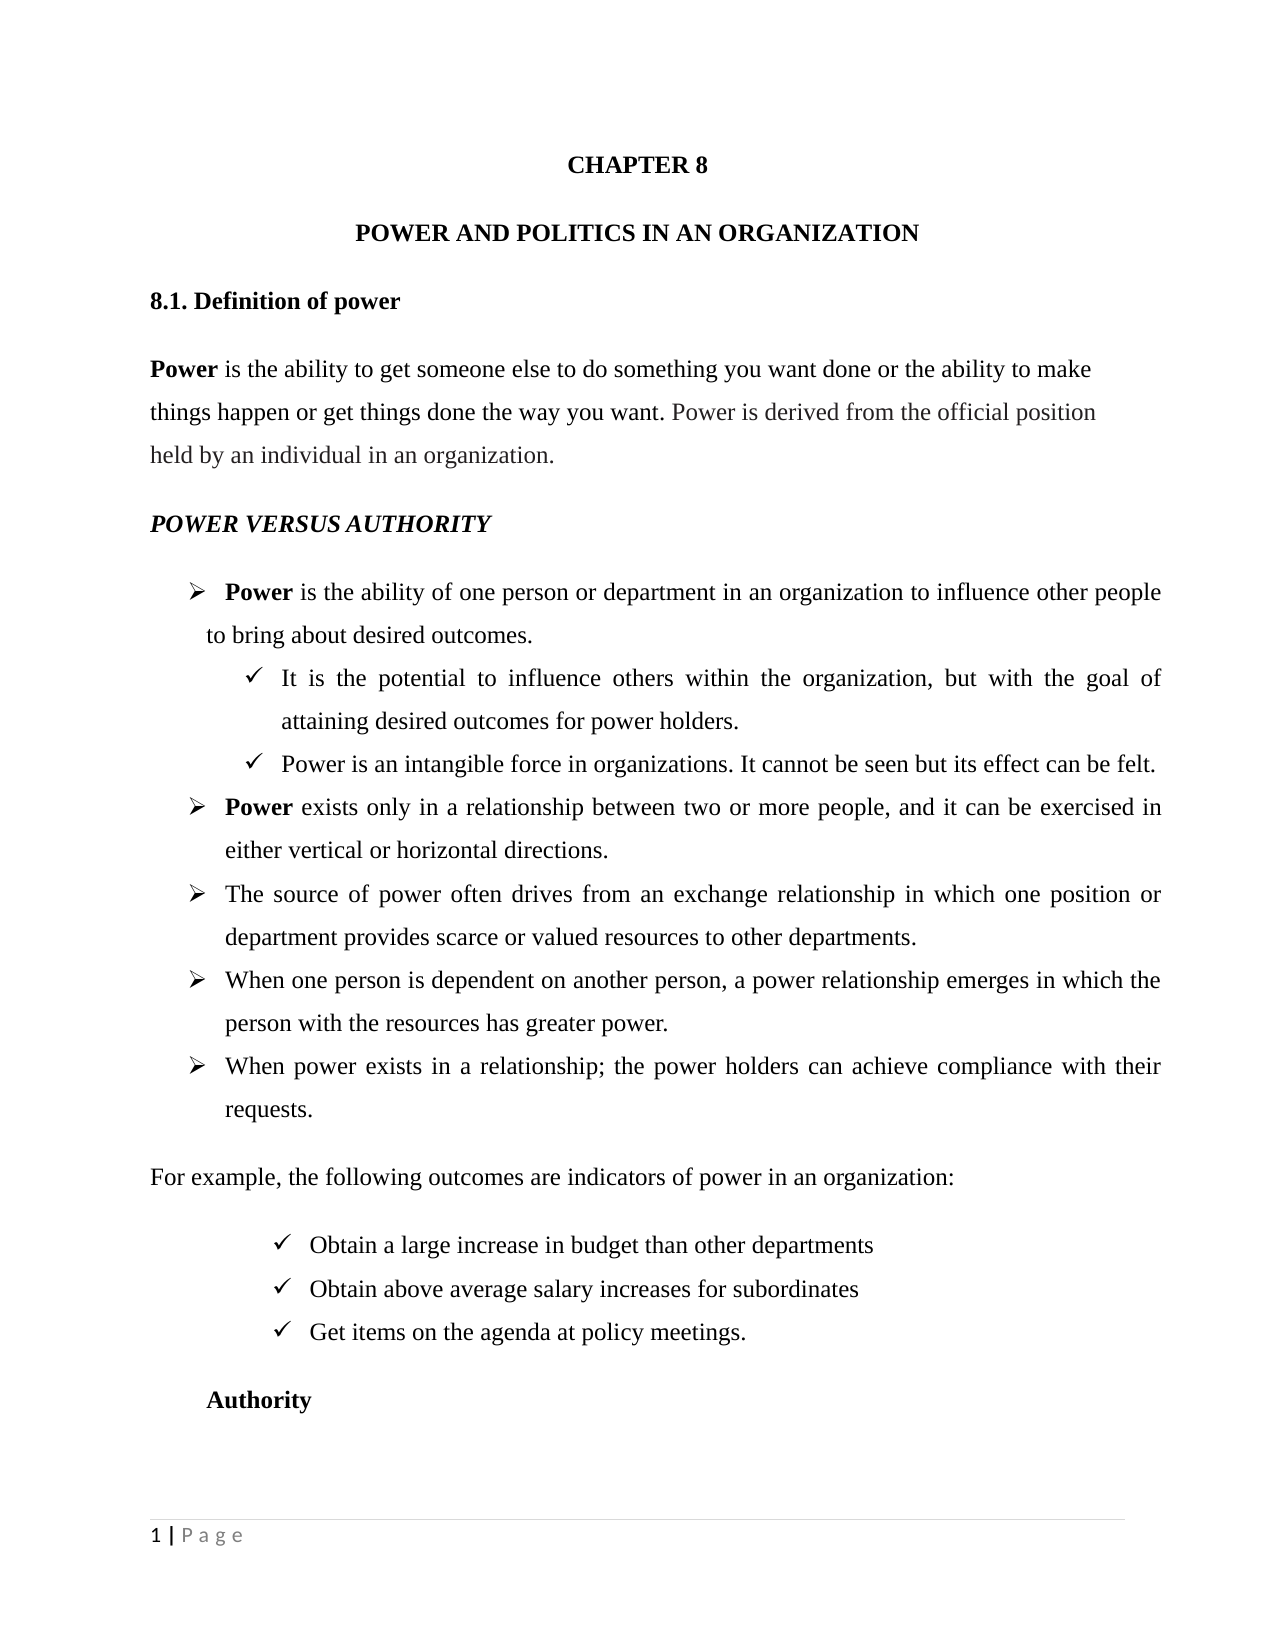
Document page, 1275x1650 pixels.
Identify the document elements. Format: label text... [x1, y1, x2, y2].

text 8.1. Definition of power [150, 286, 1125, 315]
list Power exists only in a relationship between two or more people, and it can be exercised in either vertical or horizontal directions. [187, 792, 1162, 864]
text Authority [206, 1385, 1125, 1414]
list When power exists in a relationship; the power holders can achieve compliance with their requests. [187, 1051, 1162, 1123]
list Power is an intangible force in organizations. It cannot be seen but its effect can be felt. [244, 749, 1162, 778]
text POWER AND POLITICS IN AN ORGANIZATION [150, 218, 1125, 247]
text CHAPTER 8 [150, 150, 1125, 179]
list Obtain a large increase in budget than other departments [272, 1231, 1162, 1259]
list When one person is dependent on another person, a power relationship emerges in which the person with the resources has greater power. [187, 965, 1162, 1037]
list Get items on the agenda at policy meetings. [272, 1317, 1162, 1346]
text Power is the ability to get someone else to do something you want done or the ability to make things happen or get things done the way you want. Power is derived from the official position held by an individual in an organization. [150, 354, 1125, 469]
list Obtain above average salary increases for subordinates [272, 1274, 1162, 1302]
list It is the potential to influence others within the organization, but with the goal of attaining desired outcomes for power holders. [244, 663, 1162, 735]
list Power is the ability of one person or department in an organization to influence other people to bring about desired outcomes. [187, 577, 1162, 649]
text POWER VERSUS AUTHORITY [150, 509, 1125, 537]
list The source of power often drives from an exchange relationship in which one position or department provides scarce or valued resources to other departments. [187, 879, 1162, 951]
text For example, the following outcomes are indicators of power in an organization: [150, 1162, 1162, 1191]
